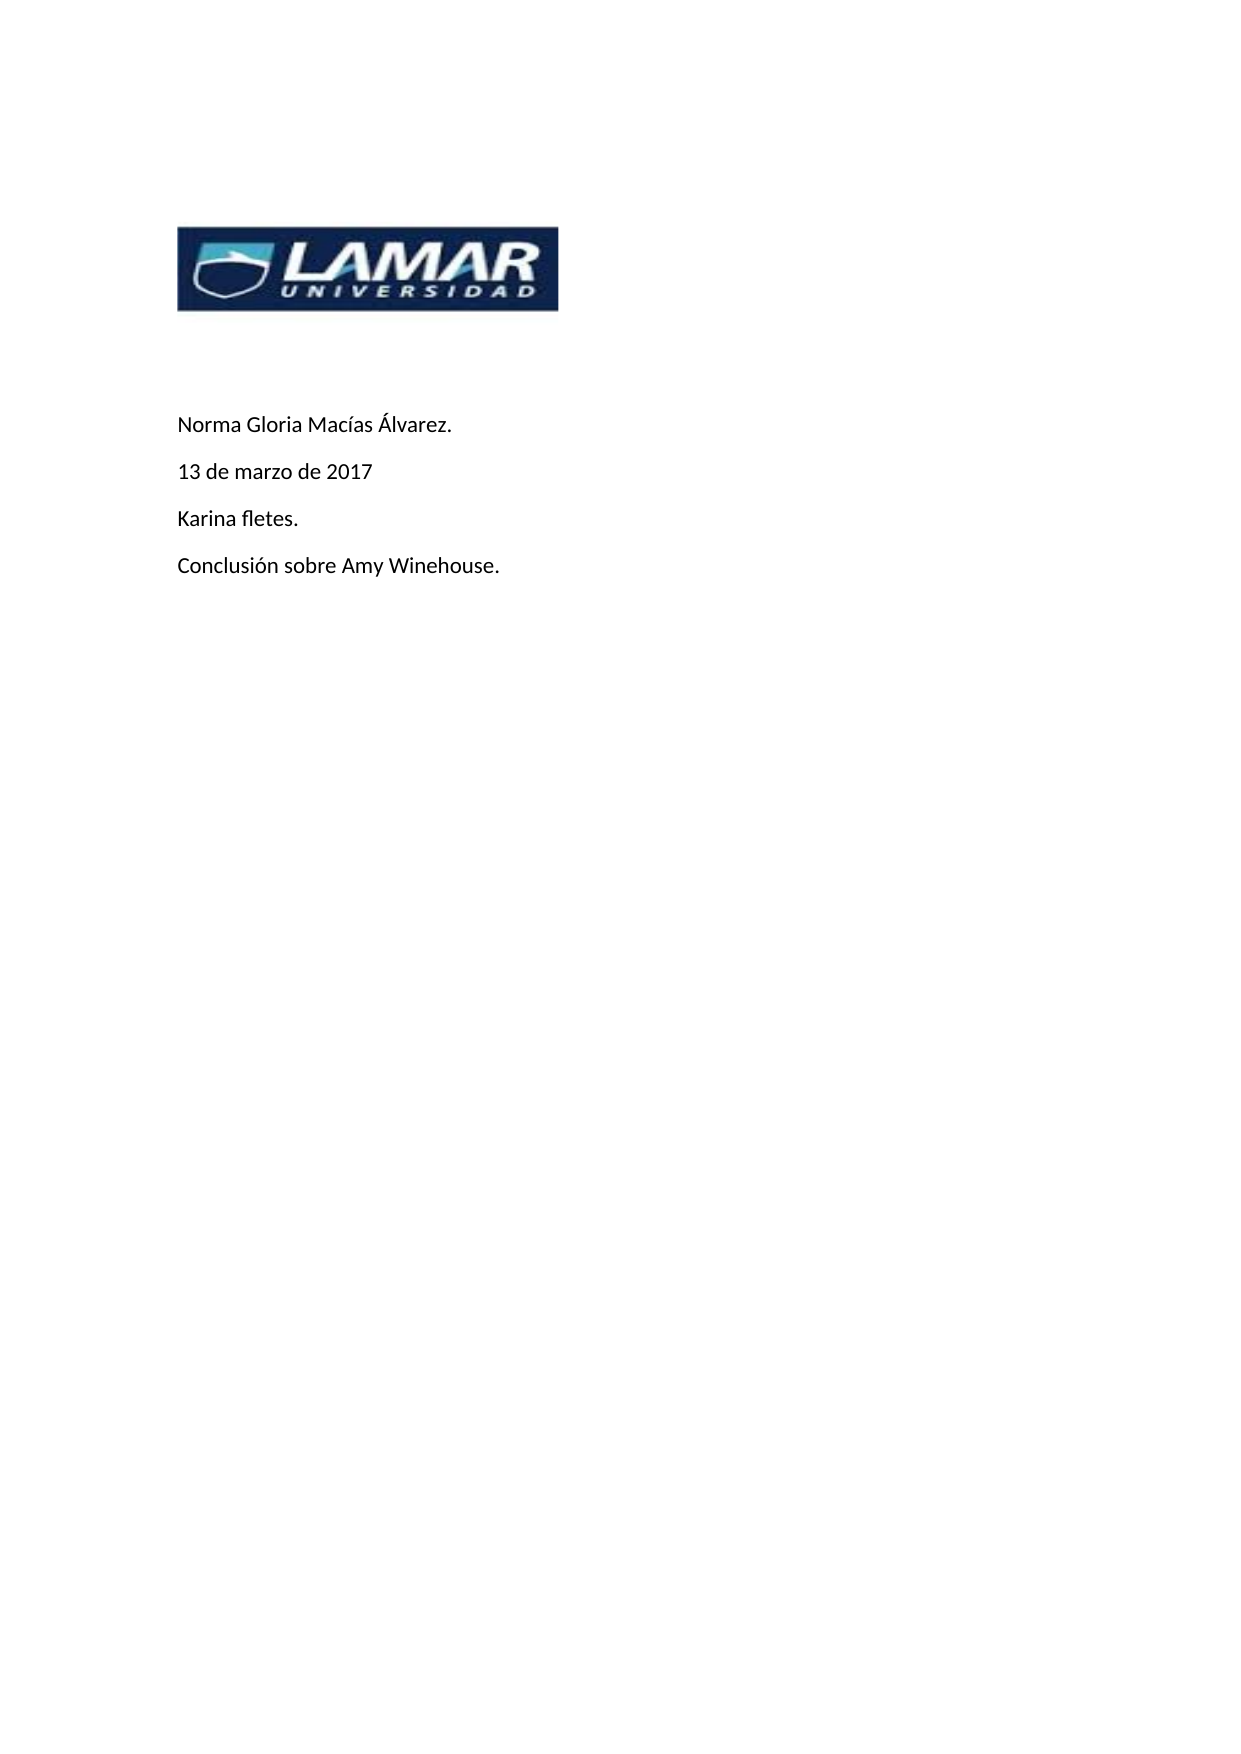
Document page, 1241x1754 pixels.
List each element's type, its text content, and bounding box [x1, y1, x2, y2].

text Conclusión sobre Amy Winehouse. [177, 551, 1063, 579]
text Norma Gloria Macías Álvarez. [177, 410, 1063, 438]
text Karina fletes. [177, 504, 1063, 532]
text 13 de marzo de 2017 [177, 457, 1063, 485]
picture [177, 147, 559, 392]
